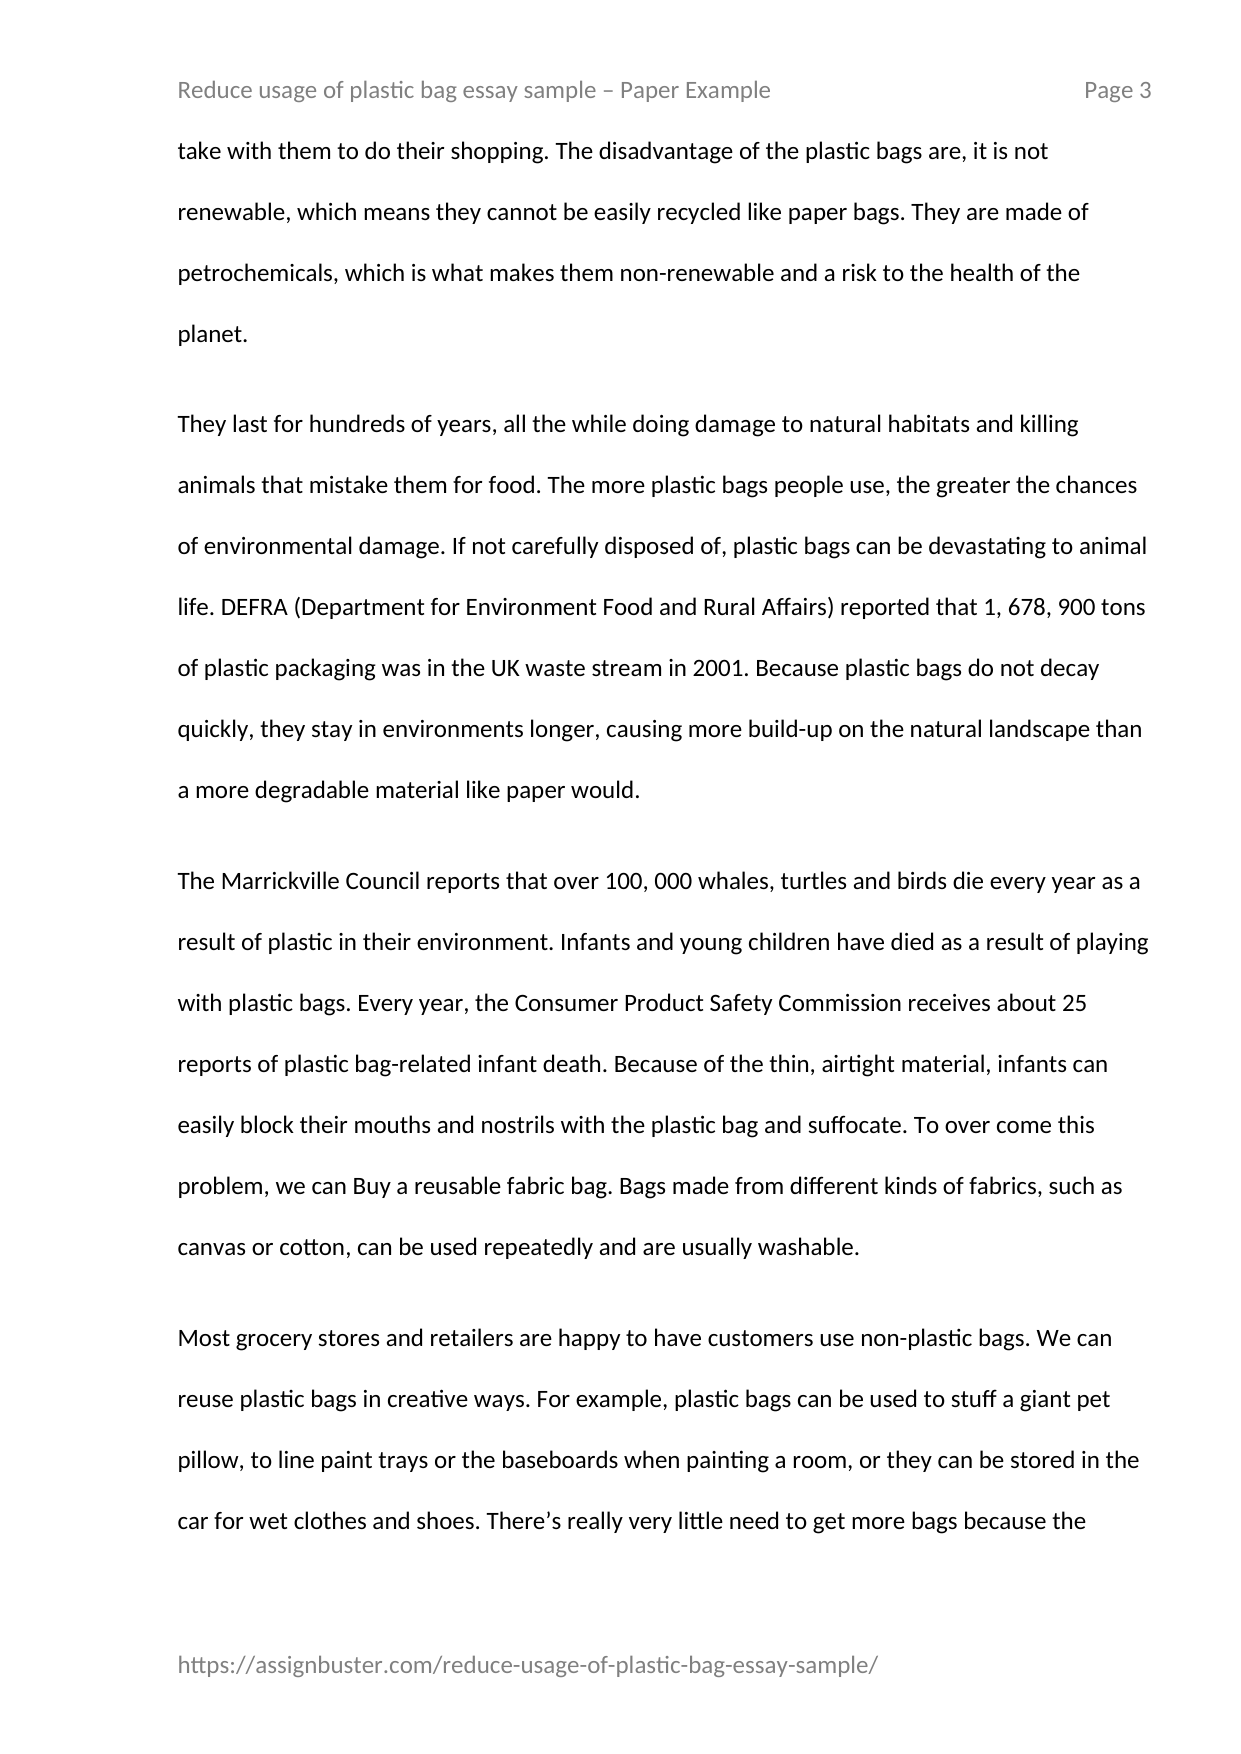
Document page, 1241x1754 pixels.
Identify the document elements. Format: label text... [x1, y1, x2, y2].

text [177, 135, 1152, 348]
text The Marrickville Council reports that over 100, 000 whales, turtles and birds die every year as a result of plastic in their environment. Infants and young children have died as a result of playing with plastic bags. Every year, the Consumer Product Safety Commission receives about 25 reports of plastic bag-related infant death. Because of the thin, airtight material, infants can easily block their mouths and nostrils with the plastic bag and suffocate. To over come this problem, we can Buy a reusable fabric bag. Bags made from different kinds of fabrics, such as canvas or cotton, can be used repeatedly and are usually washable. [177, 865, 1152, 1262]
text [177, 1322, 1152, 1536]
text They last for hundreds of years, all the while doing damage to natural habitats and killing animals that mistake them for food. The more plastic bags people use, the greater the chances of environmental damage. If not carefully disposed of, plastic bags can be devastating to animal life. DEFRA (Department for Environment Food and Rural Affairs) reported that 1, 678, 900 tons of plastic packaging was in the UK waste stream in 2001. Because plastic bags do not decay quickly, they stay in environments longer, causing more build-up on the natural landscape than a more degradable material like paper would. [177, 408, 1152, 805]
